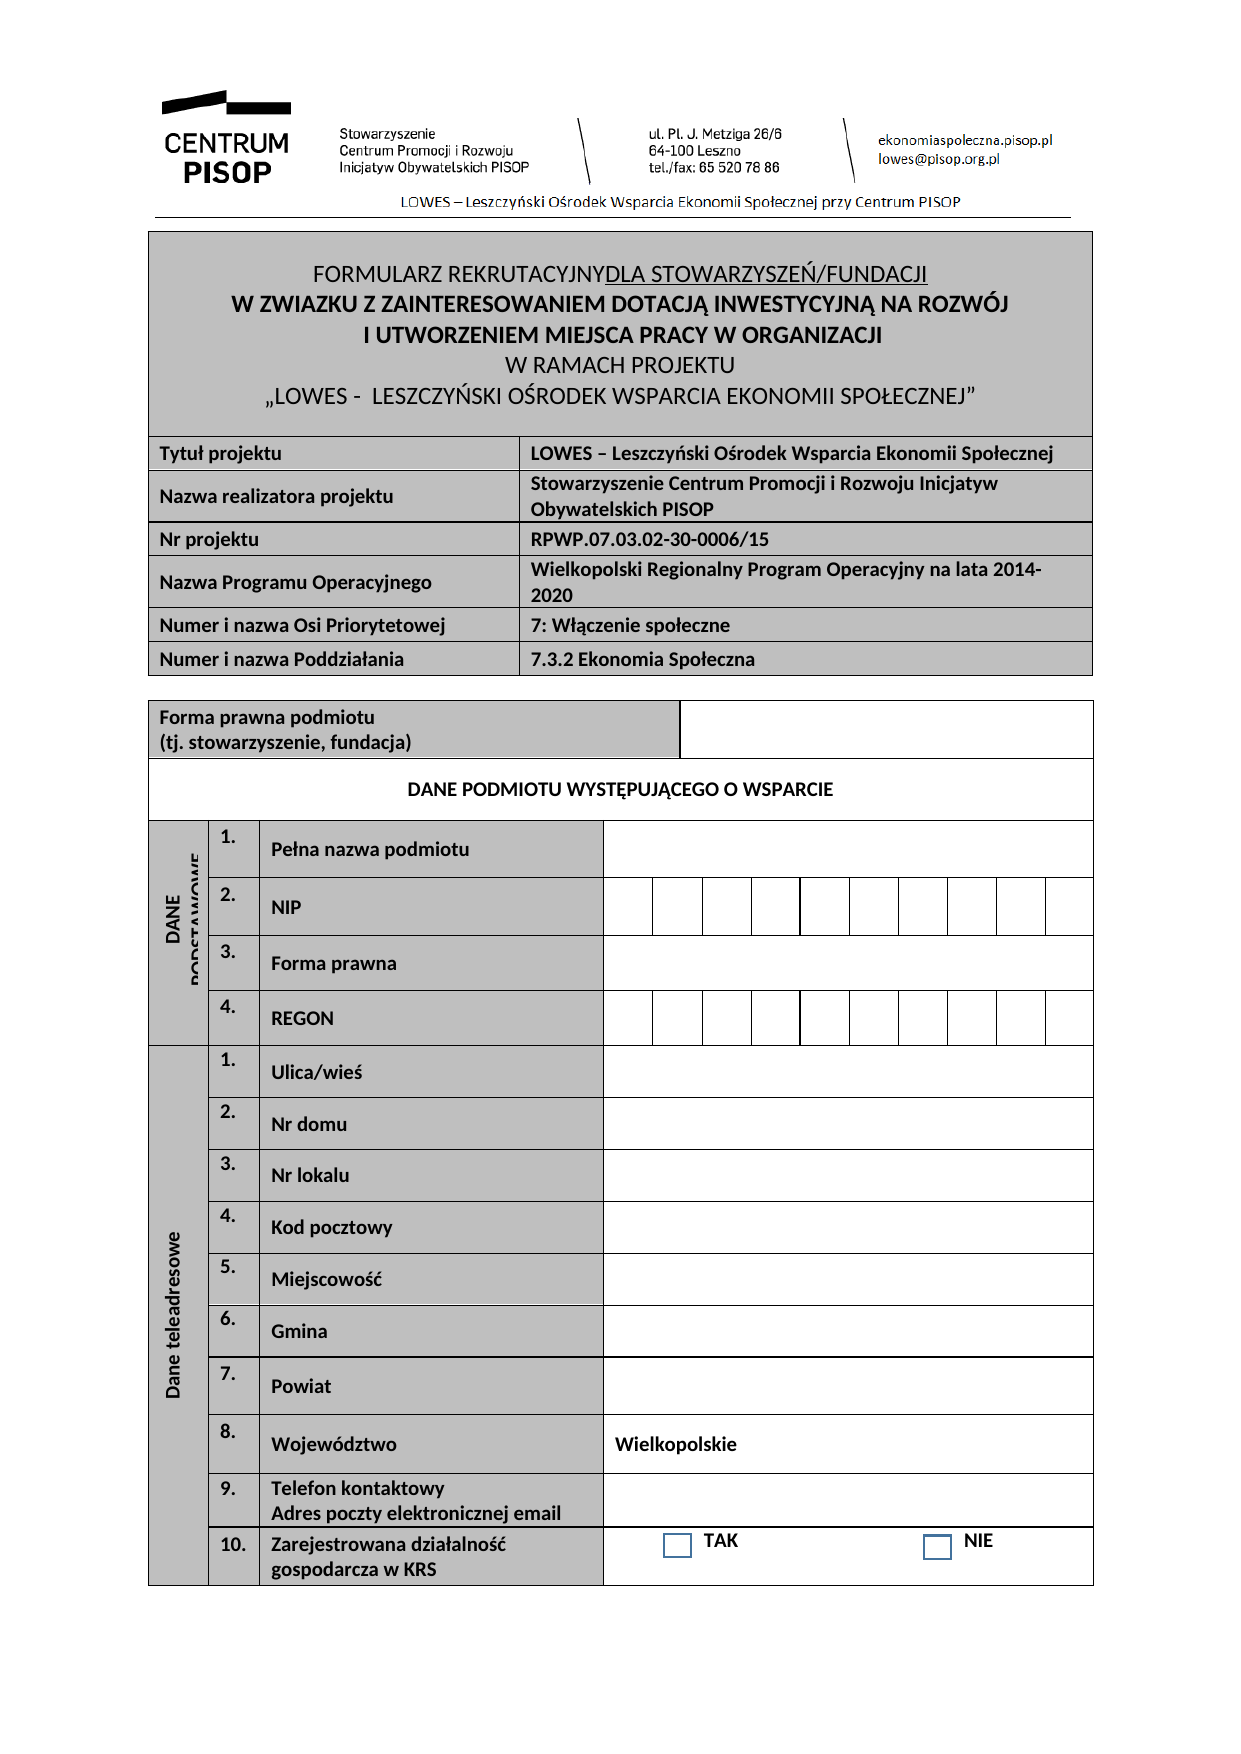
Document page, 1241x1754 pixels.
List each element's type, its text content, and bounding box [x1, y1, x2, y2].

table_cell [209, 1098, 259, 1149]
table_cell Telefon kontaktowy Adres poczty elektronicznej email [260, 1474, 603, 1526]
table_cell LOWES – Leszczyński Ośrodek Wsparcia Ekonomii Społecznej [520, 437, 1092, 469]
table_cell DANE PODMIOTU WYSTĘPUJĄCEGO O WSPARCIE [149, 759, 1093, 820]
table_cell [703, 878, 751, 935]
table_cell Numer i nazwa Poddziałania [149, 642, 519, 675]
table_cell [899, 878, 947, 935]
table_cell [899, 991, 947, 1045]
table_cell [604, 1202, 1093, 1253]
table_cell [653, 991, 702, 1045]
table_cell [209, 1415, 259, 1473]
table_cell [604, 1358, 1093, 1414]
table_cell [604, 821, 1093, 877]
table_cell Kod pocztowy [260, 1202, 603, 1253]
table_cell NIP [260, 878, 603, 935]
table_cell [604, 991, 652, 1045]
table_cell RPWP.07.03.02-30-0006/15 [520, 523, 1092, 555]
table_cell [209, 1046, 259, 1097]
table_cell Pełna nazwa podmiotu [260, 821, 603, 877]
table_cell [209, 821, 259, 877]
table_cell [1046, 878, 1093, 935]
table_cell Wielkopolski Regionalny Program Operacyjny na lata 2014-2020 [520, 556, 1092, 607]
table_cell [604, 878, 652, 935]
table_cell Tytuł projektu [149, 437, 519, 469]
table_cell [850, 878, 898, 935]
table_cell [604, 1254, 1093, 1304]
table_cell [604, 1098, 1093, 1149]
table_cell [948, 991, 996, 1045]
table_cell [604, 1306, 1093, 1356]
table_cell Numer i nazwa Osi Priorytetowej [149, 608, 519, 641]
table_cell [604, 1046, 1093, 1097]
table_cell [703, 991, 751, 1045]
table_cell [209, 1202, 259, 1253]
table_cell Gmina [260, 1306, 603, 1356]
table_cell [948, 878, 996, 935]
table_cell Województwo [260, 1415, 603, 1473]
table_cell TAK NIE [604, 1528, 1093, 1585]
table_cell 7: Włączenie społeczne [520, 608, 1092, 641]
picture [147, 73, 1093, 231]
table_cell [752, 878, 799, 935]
table_cell Nr projektu [149, 523, 519, 555]
table_cell [997, 878, 1045, 935]
table_cell [209, 1150, 259, 1201]
table_cell Nazwa Programu Operacyjnego [149, 556, 519, 607]
table_cell Forma prawna [260, 936, 603, 990]
table_cell [997, 991, 1045, 1045]
table_cell [209, 1254, 259, 1304]
table_cell Zarejestrowana działalność gospodarcza w KRS [260, 1528, 603, 1585]
table_cell [752, 991, 799, 1045]
table_cell REGON [260, 991, 603, 1045]
table_cell [209, 936, 259, 990]
table_cell DANE PODSTAWOWE [149, 821, 208, 1045]
table_cell [209, 1528, 259, 1585]
table_cell [653, 878, 702, 935]
table_cell Nr domu [260, 1098, 603, 1149]
table_cell Nazwa realizatora projektu [149, 471, 519, 521]
table_cell Nr lokalu [260, 1150, 603, 1201]
table_cell Dane teleadresowe [149, 1046, 208, 1585]
table_cell [209, 1306, 259, 1356]
table_header Forma prawna podmiotu (tj. stowarzyszenie, fundacja) [149, 701, 679, 757]
table_cell Wielkopolskie [604, 1415, 1093, 1473]
table_cell [209, 878, 259, 935]
table_cell Powiat [260, 1358, 603, 1414]
table_cell Ulica/wieś [260, 1046, 603, 1097]
table_cell [850, 991, 898, 1045]
table_cell [604, 936, 1093, 990]
table_header [681, 701, 1093, 757]
table_header FORMULARZ REKRUTACYJNYDLA STOWARZYSZEŃ/FUNDACJI W ZWIAZKU Z ZAINTERESOWANIEM DOTACJĄ INWESTYCYJNĄ NA ROZWÓJ I UTWORZENIEM MIEJSCA PRACY W ORGANIZACJI W RAMACH PROJEKTU „LOWES - LESZCZYŃSKI OŚRODEK WSPARCIA EKONOMII SPOŁECZNEJ” [149, 232, 1092, 436]
table_cell [209, 991, 259, 1045]
table_cell [209, 1358, 259, 1414]
table_cell [604, 1150, 1093, 1201]
table_cell [801, 878, 849, 935]
table_cell [604, 1474, 1093, 1526]
table_cell Miejscowość [260, 1254, 603, 1304]
table_cell [209, 1474, 259, 1526]
table_cell 7.3.2 Ekonomia Społeczna [520, 642, 1092, 675]
table_cell [1046, 991, 1093, 1045]
table_cell Stowarzyszenie Centrum Promocji i Rozwoju Inicjatyw Obywatelskich PISOP [520, 471, 1092, 521]
table_cell [801, 991, 849, 1045]
